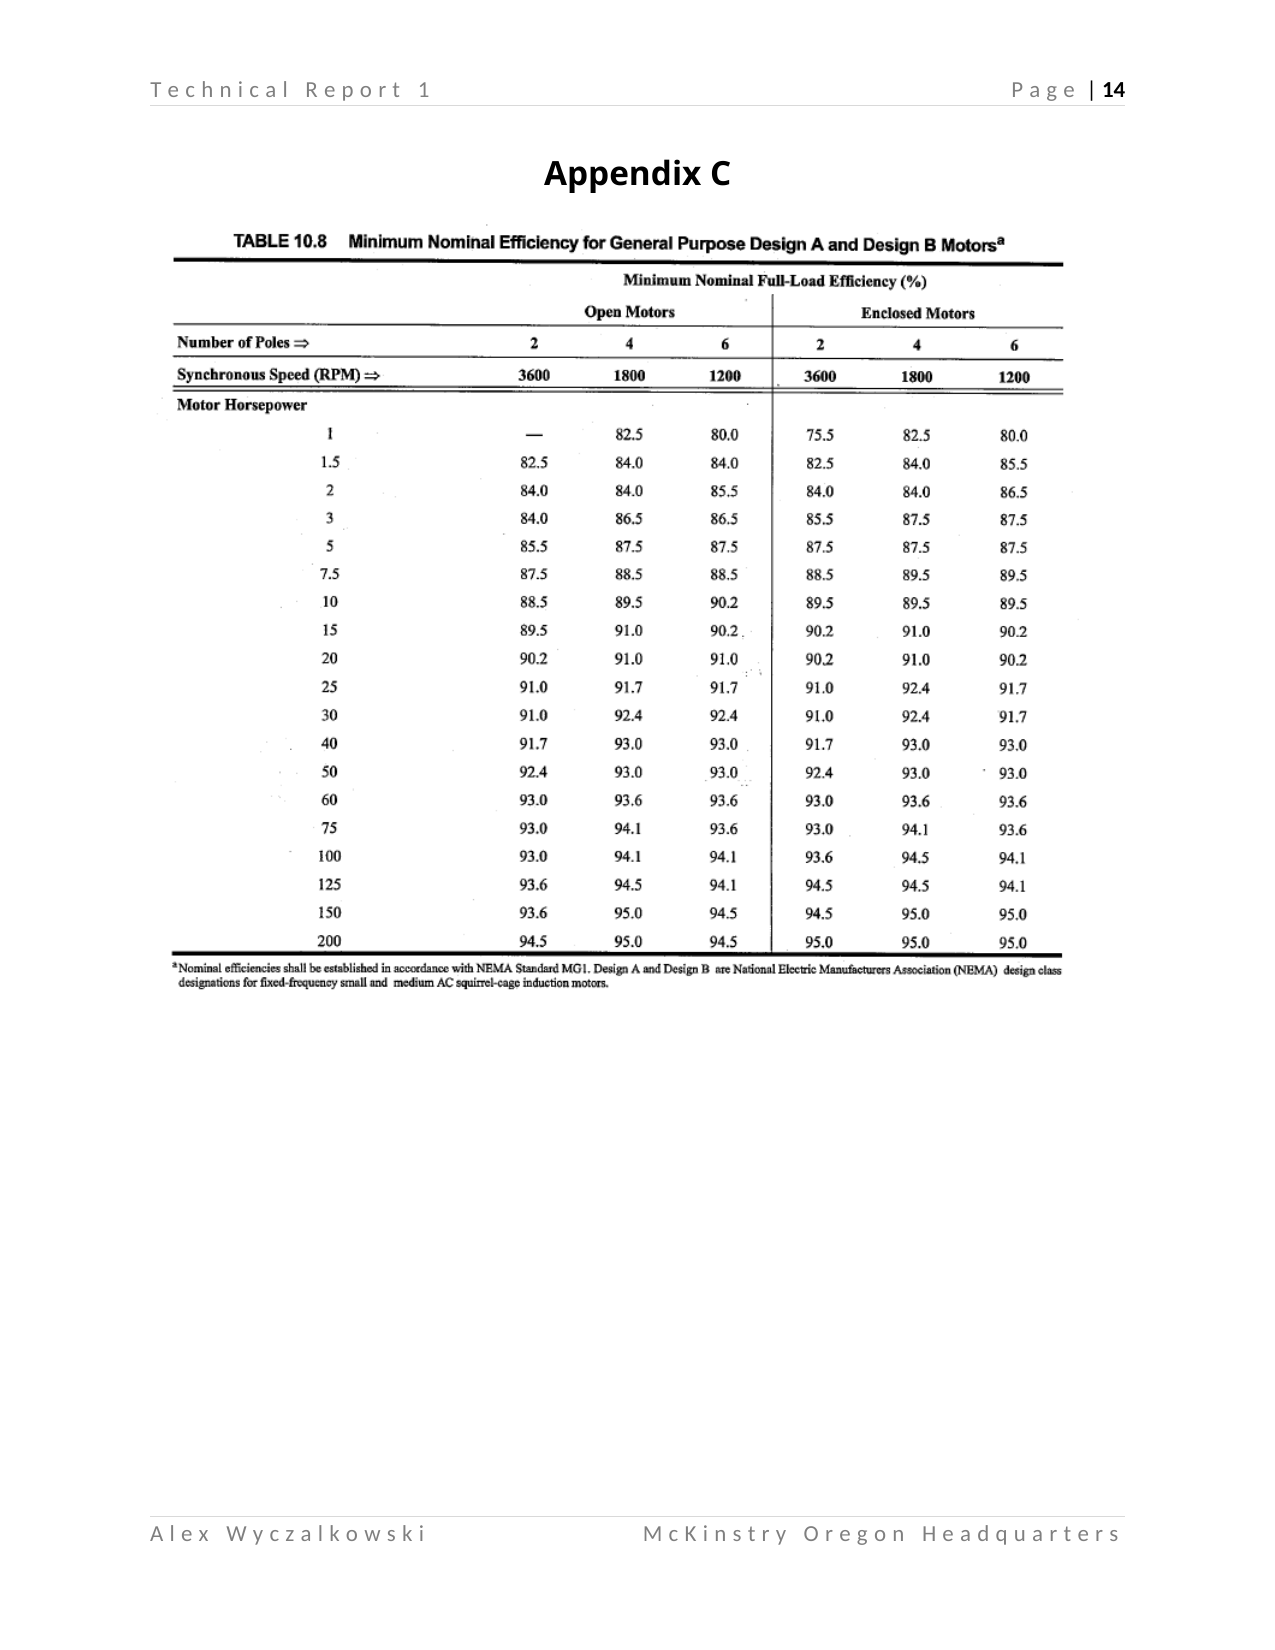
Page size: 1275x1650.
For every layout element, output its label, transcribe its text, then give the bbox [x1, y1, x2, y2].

text Appendix C [150, 150, 1125, 195]
picture [150, 223, 1096, 991]
